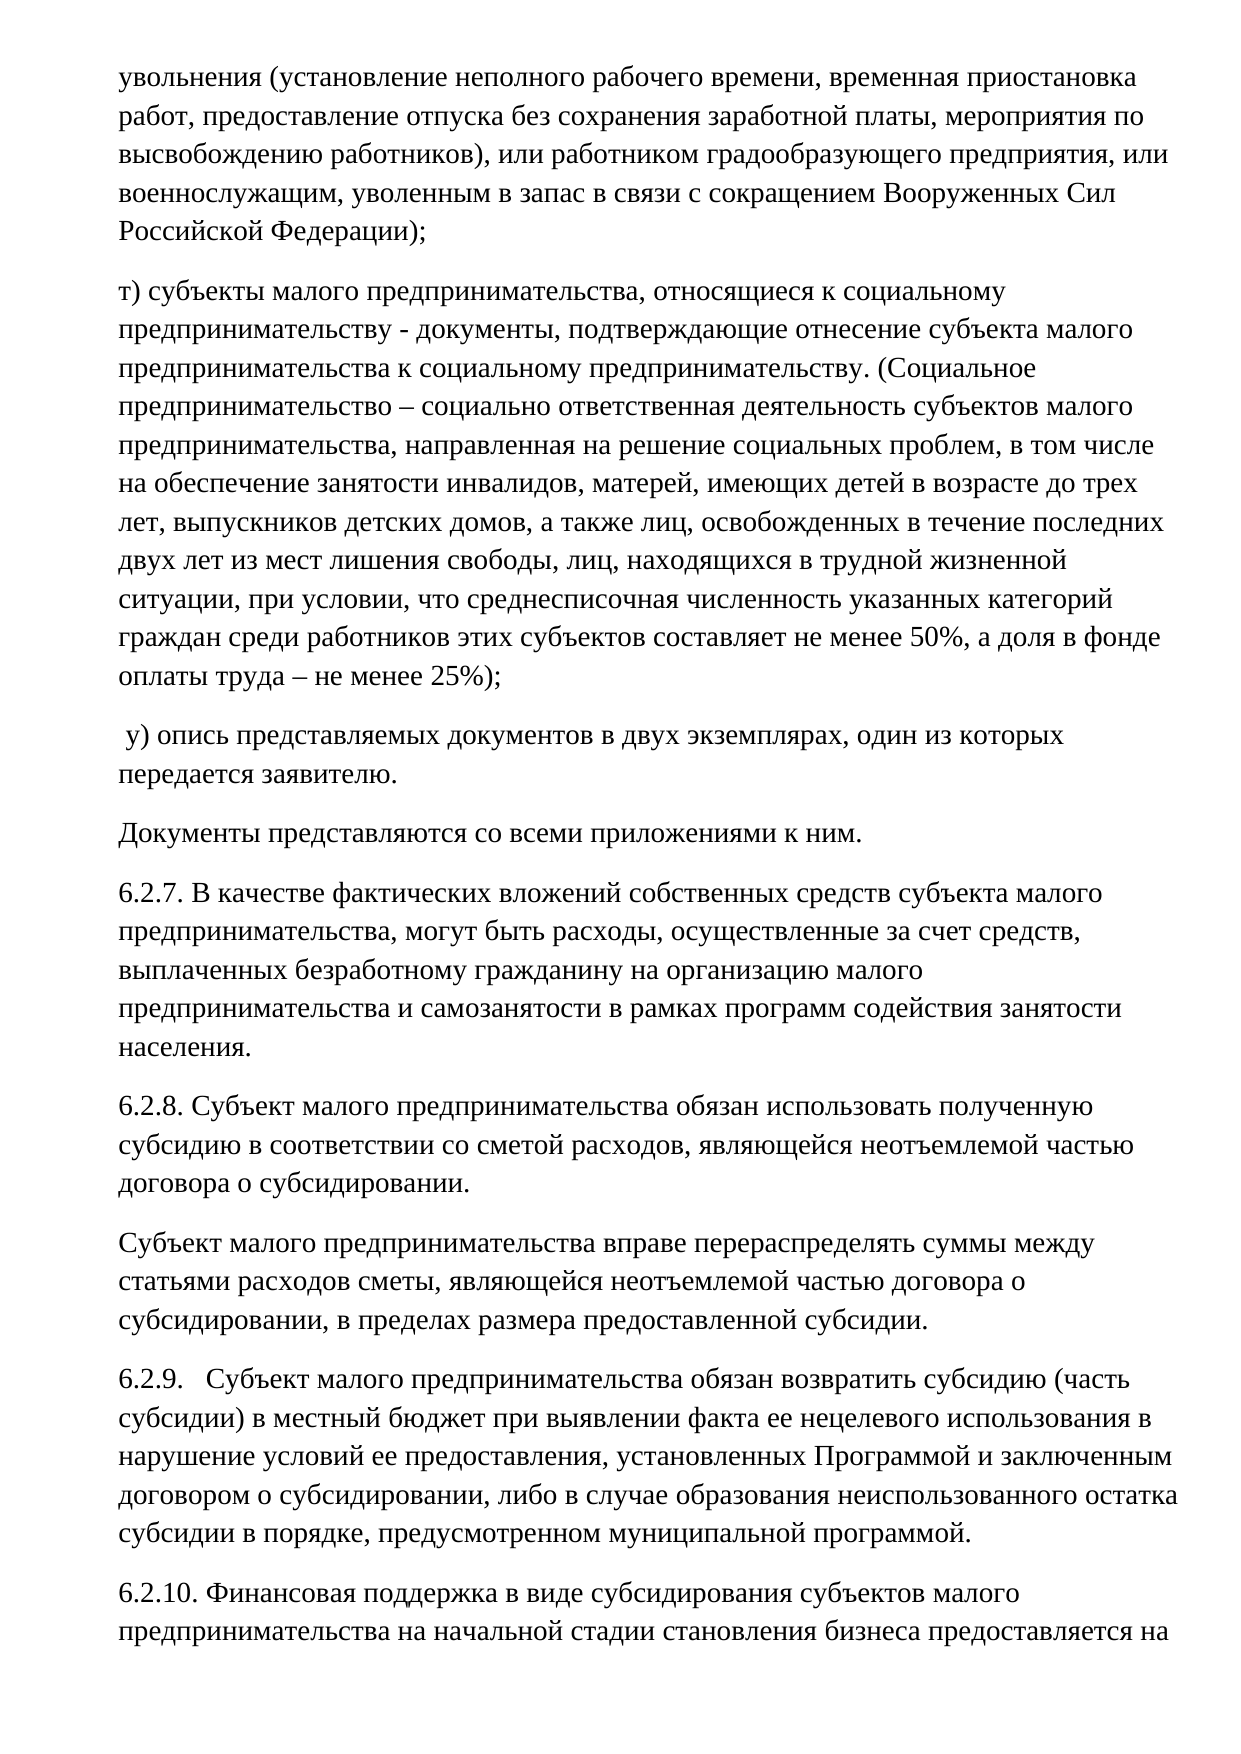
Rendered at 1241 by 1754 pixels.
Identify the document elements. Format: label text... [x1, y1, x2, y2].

text 6.2.7. В качестве фактических вложений собственных средств субъекта малого предпринимательства, могут быть расходы, осуществленные за счет средств, выплаченных безработному гражданину на организацию малого предпринимательства и самозанятости в рамках программ содействия занятости населения. [118, 875, 1181, 1062]
text у) опись представляемых документов в двух экземплярах, один из которых передается заявителю. [118, 717, 1181, 789]
text 6.2.9. Субъект малого предпринимательства обязан возвратить субсидию (часть субсидии) в местный бюджет при выявлении факта ее нецелевого использования в нарушение условий ее предоставления, установленных Программой и заключенным договором о субсидировании, либо в случае образования неиспользованного остатка субсидии в порядке, предусмотренном муниципальной программой. [118, 1361, 1181, 1549]
text т) субъекты малого предпринимательства, относящиеся к социальному предпринимательству - документы, подтверждающие отнесение субъекта малого предпринимательства к социальному предпринимательству. (Социальное предпринимательство – социально ответственная деятельность субъектов малого предпринимательства, направленная на решение социальных проблем, в том числе на обеспечение занятости инвалидов, матерей, имеющих детей в возрасте до трех лет, выпускников детских домов, а также лиц, освобожденных в течение последних двух лет из мест лишения свободы, лиц, находящихся в трудной жизненной ситуации, при условии, что среднесписочная численность указанных категорий граждан среди работников этих субъектов составляет не менее 50%, а доля в фонде оплаты труда – не менее 25%); [118, 273, 1181, 692]
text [118, 59, 1181, 247]
text Документы представляются со всеми приложениями к ним. [118, 815, 1181, 849]
text Субъект малого предпринимательства вправе перераспределять суммы между статьями расходов сметы, являющейся неотъемлемой частью договора о субсидировании, в пределах размера предоставленной субсидии. [118, 1225, 1181, 1335]
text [118, 1575, 1181, 1647]
text 6.2.8. Субъект малого предпринимательства обязан использовать полученную субсидию в соответствии со сметой расходов, являющейся неотъемлемой частью договора о субсидировании. [118, 1088, 1181, 1199]
